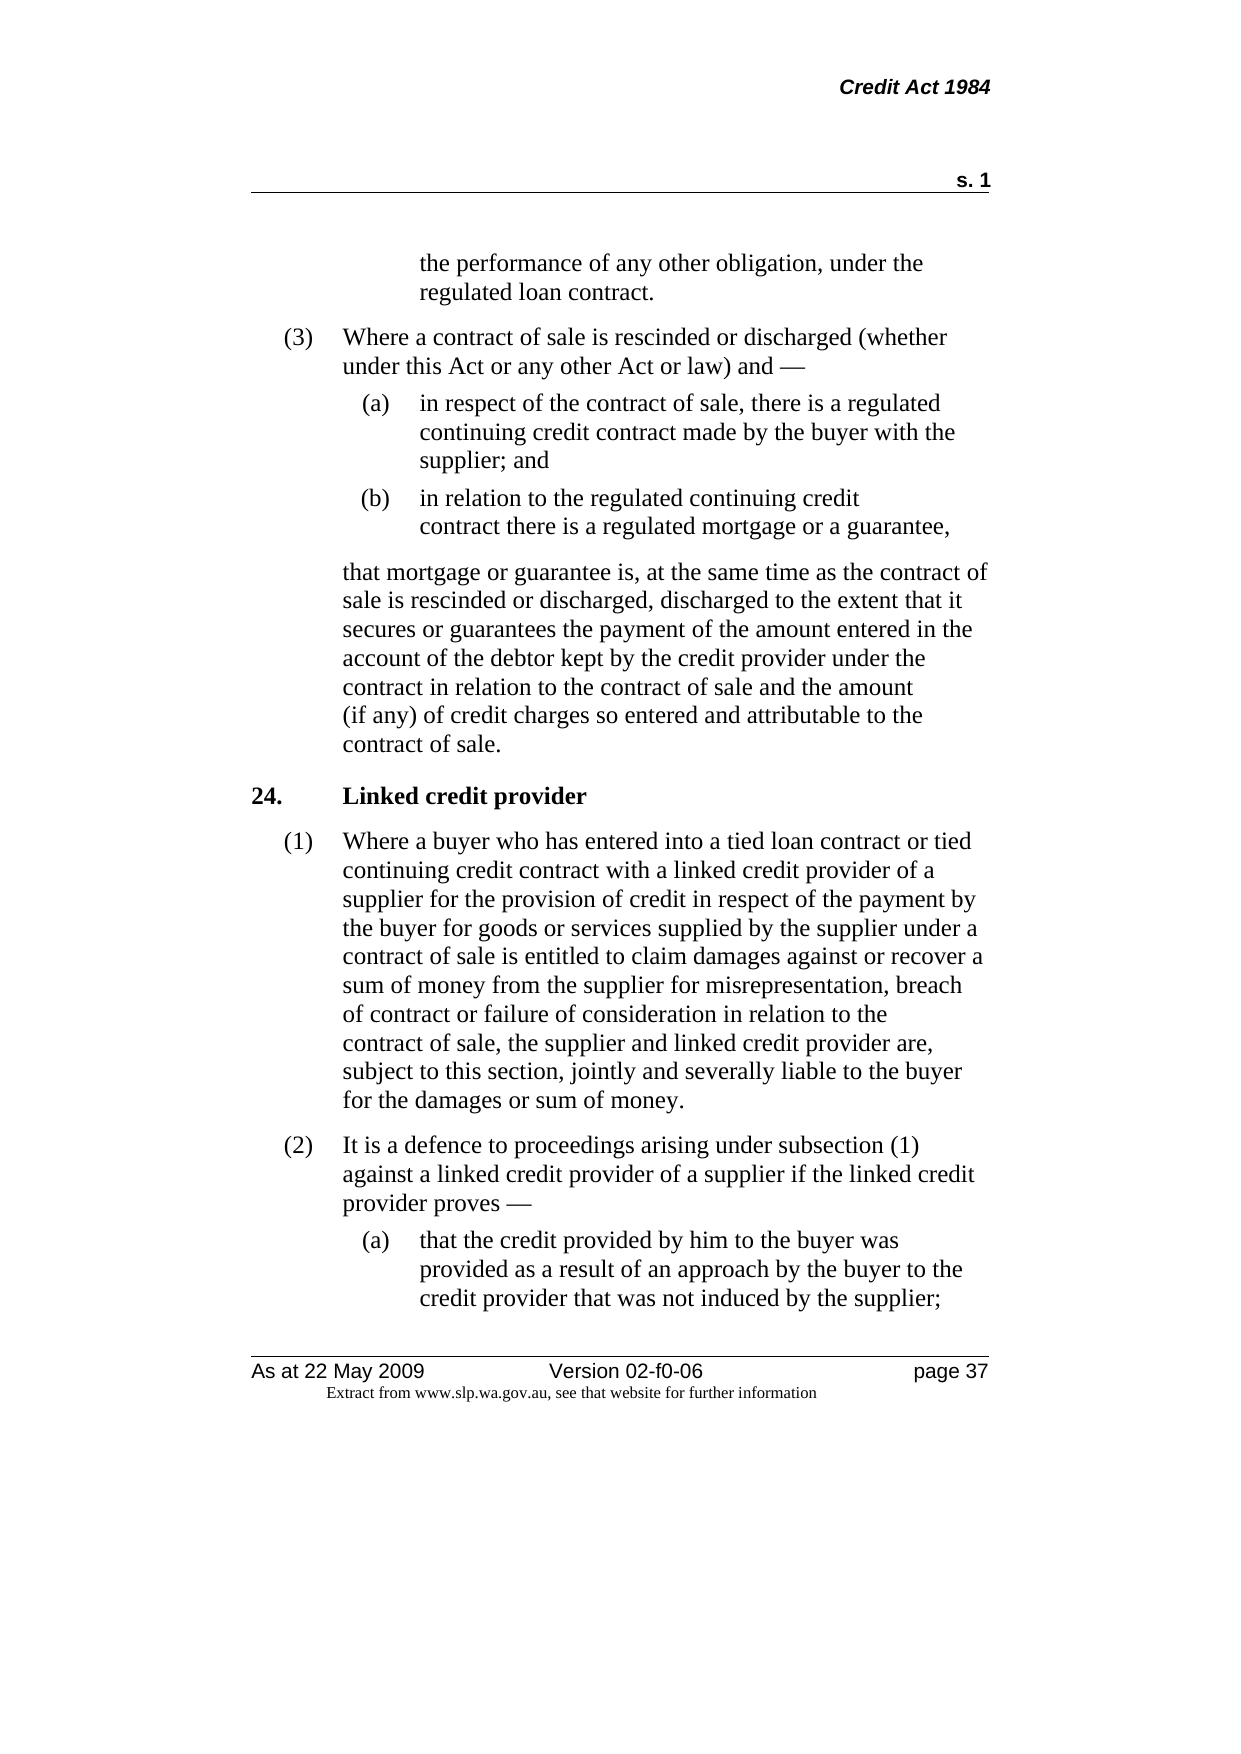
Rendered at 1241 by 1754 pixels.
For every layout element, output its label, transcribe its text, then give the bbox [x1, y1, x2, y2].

text (a) in respect of the contract of sale, there is a regulated continuing credit contract made by the buyer with the supplier; and [251, 388, 989, 474]
text (1) Where a buyer who has entered into a tied loan contract or tied continuing credit contract with a linked credit provider of a supplier for the provision of credit in respect of the payment by the buyer for goods or services supplied by the supplier under a contract of sale is entitled to claim damages against or recover a sum of money from the supplier for misrepresentation, breach of contract or failure of consideration in relation to the contract of sale, the supplier and linked credit provider are, subject to this section, jointly and severally liable to the buyer for the damages or sum of money. [251, 826, 989, 1114]
text that mortgage or guarantee is, at the same time as the contract of sale is rescinded or discharged, discharged to the extent that it secures or guarantees the payment of the amount entered in the account of the debtor kept by the credit provider under the contract in relation to the contract of sale and the amount (if any) of credit charges so entered and attributable to the contract of sale. [251, 557, 989, 758]
text (3) Where a contract of sale is rescinded or discharged (whether under this Act or any other Act or law) and — [251, 322, 989, 380]
subtitle 24. Linked credit provider [251, 781, 989, 810]
text (b) in relation to the regulated continuing credit contract there is a regulated mortgage or a guarantee, [251, 483, 989, 540]
text (2) It is a defence to proceedings arising under subsection (1) against a linked credit provider of a supplier if the linked credit provider proves — [251, 1131, 989, 1217]
text (a) that the credit provided by him to the buyer was provided as a result of an approach by the buyer to the credit provider that was not induced by the supplier; [251, 1225, 989, 1311]
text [251, 248, 989, 306]
